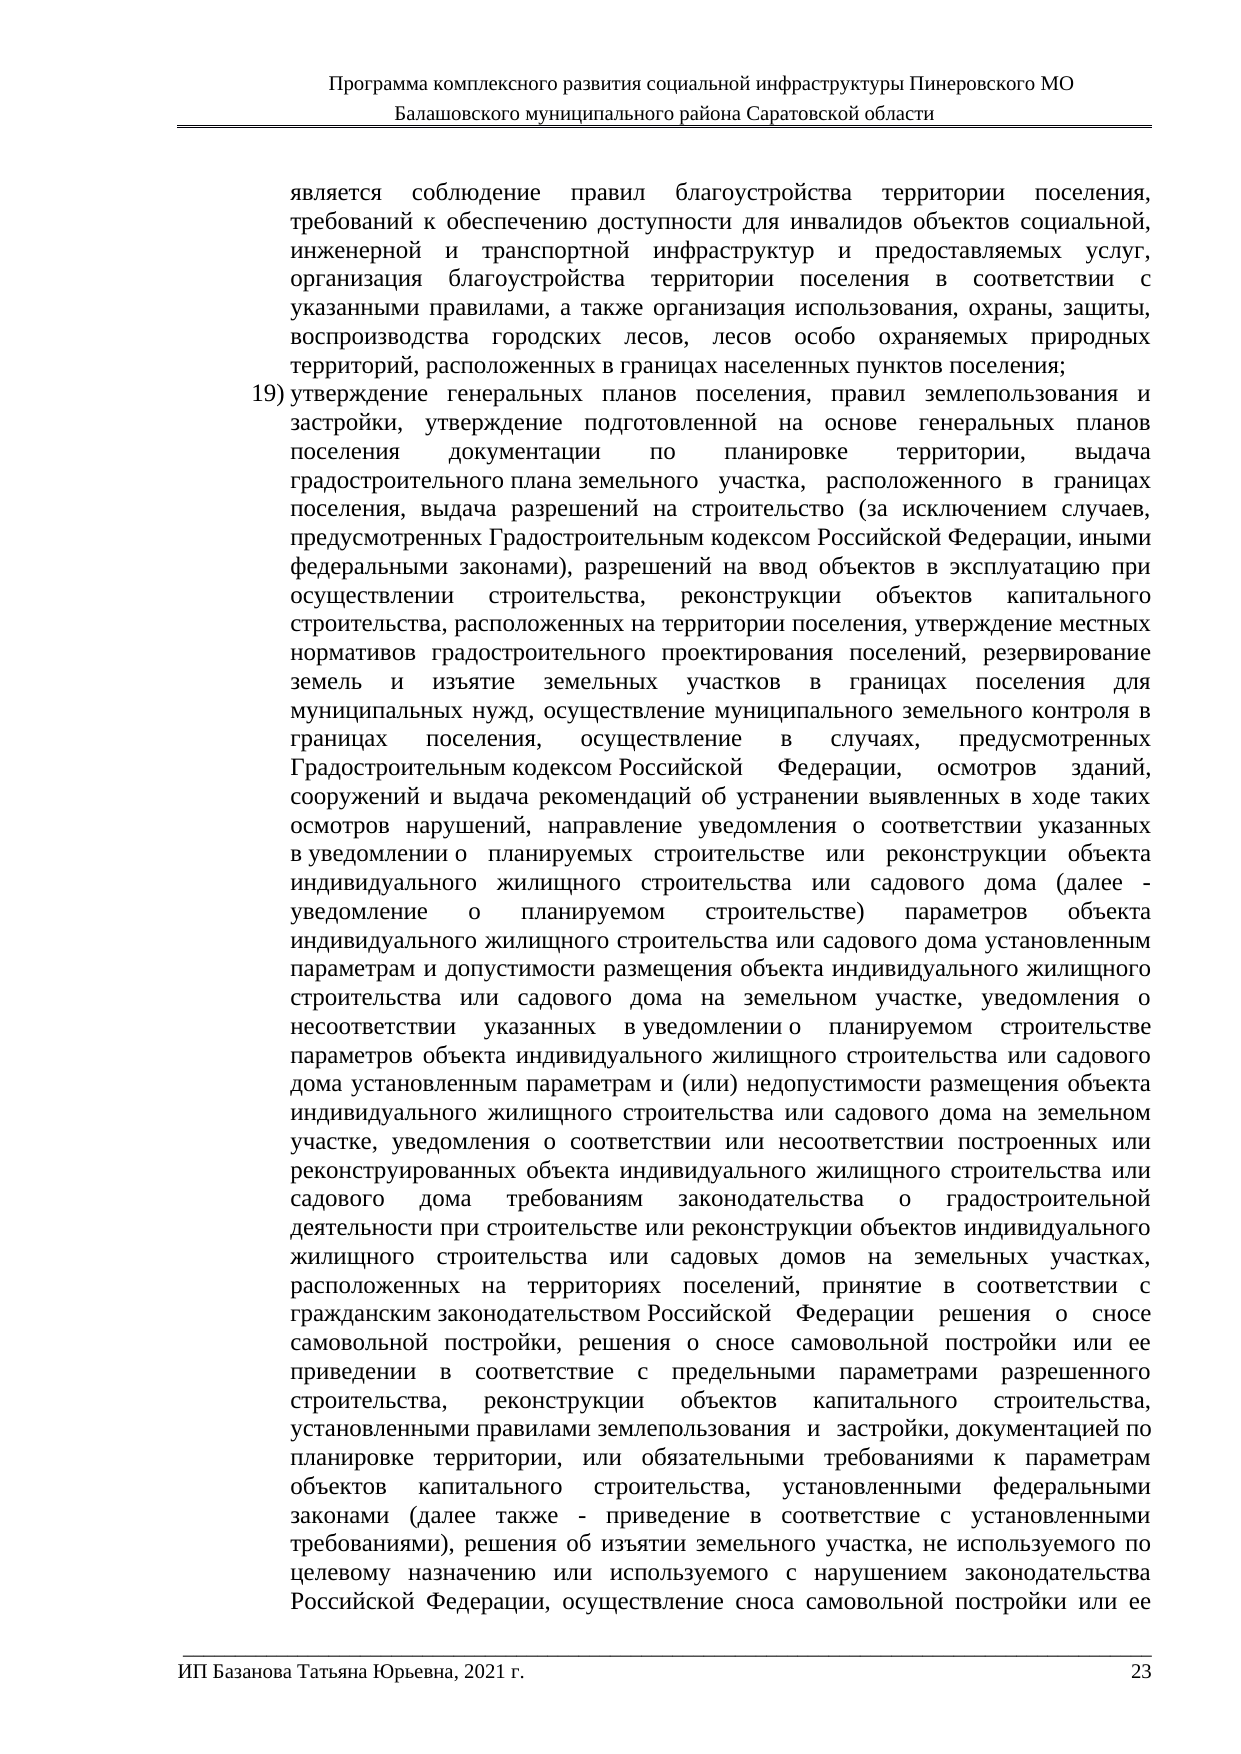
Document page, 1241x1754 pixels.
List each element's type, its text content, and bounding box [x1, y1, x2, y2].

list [251, 177, 1152, 378]
